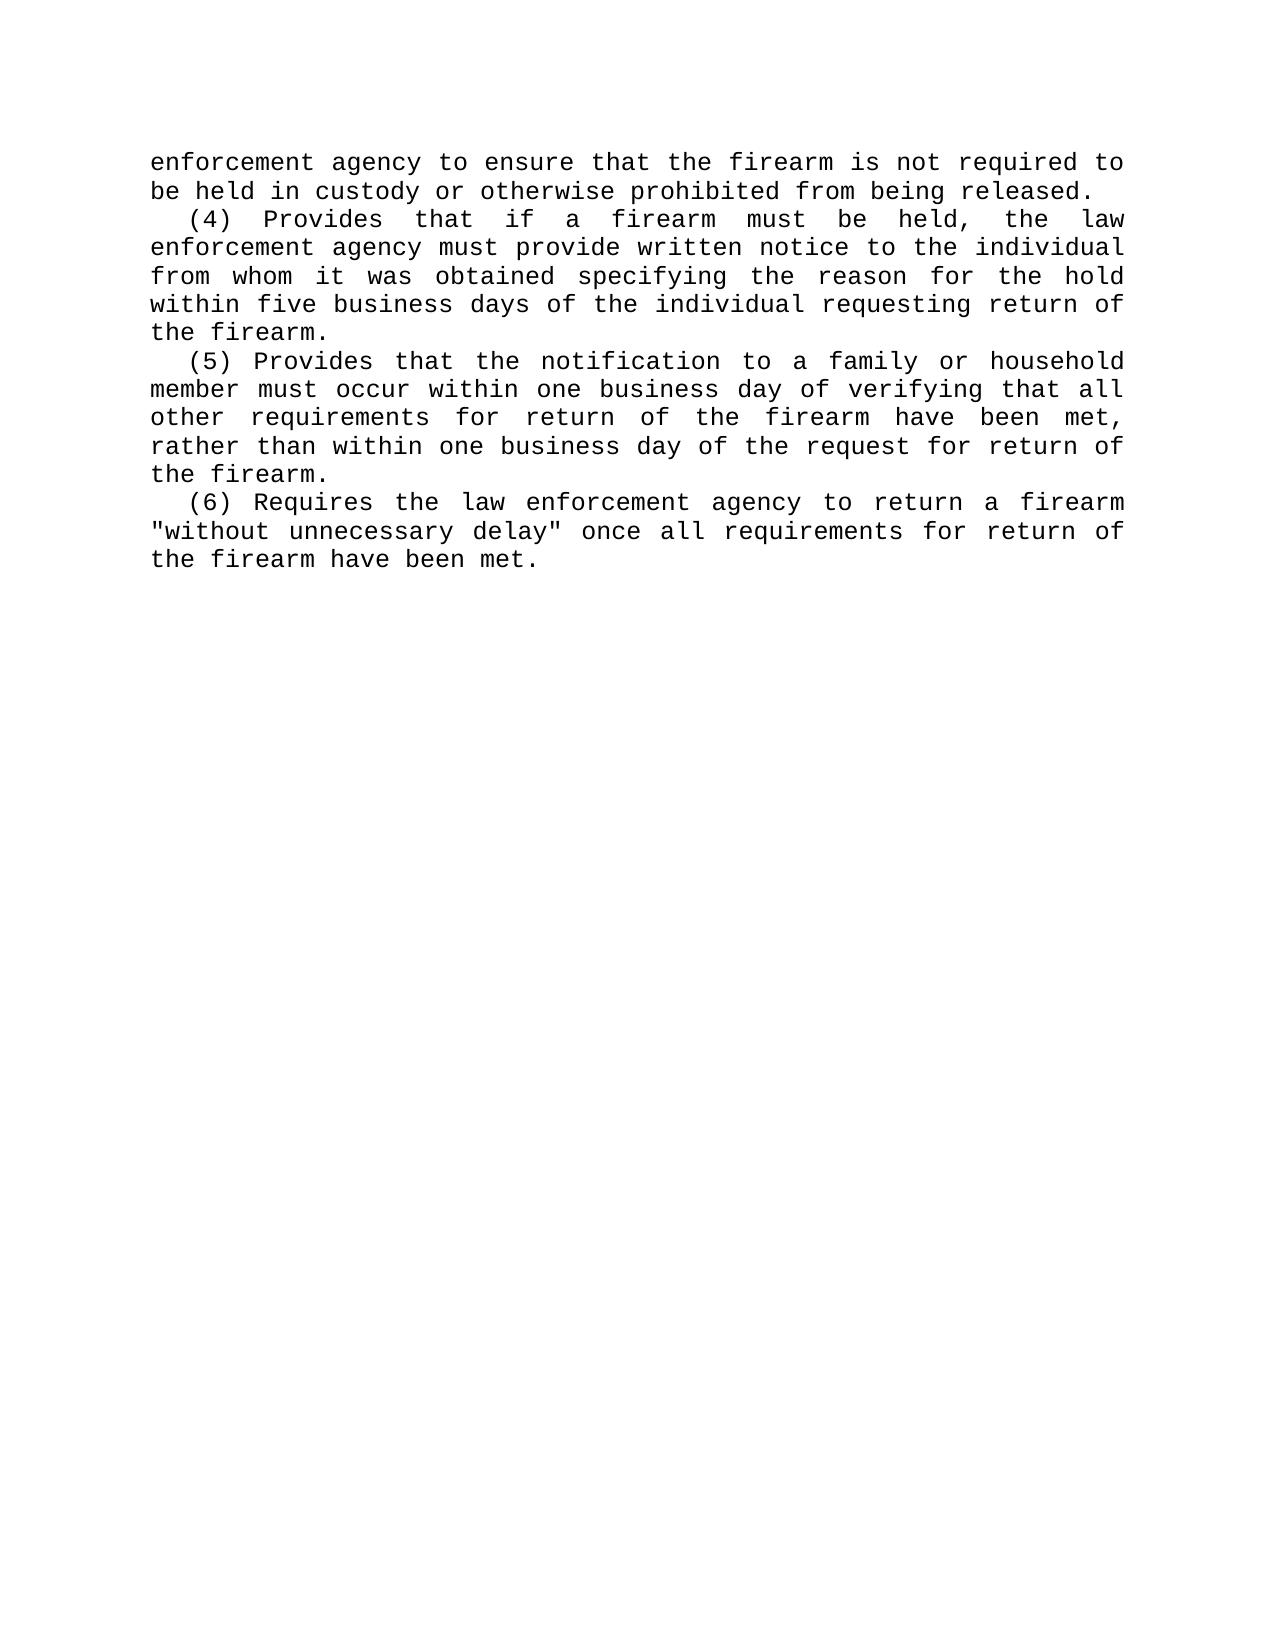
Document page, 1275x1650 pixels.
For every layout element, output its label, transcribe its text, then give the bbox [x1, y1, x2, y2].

text (5) Provides that the notification to a family or household member must occur within one business day of verifying that all other requirements for return of the firearm have been met, rather than within one business day of the request for return of the firearm. [150, 348, 1125, 490]
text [150, 150, 1125, 207]
text (4) Provides that if a firearm must be held, the law enforcement agency must provide written notice to the individual from whom it was obtained specifying the reason for the hold within five business days of the individual requesting return of the firearm. [150, 207, 1125, 348]
text (6) Requires the law enforcement agency to return a firearm "without unnecessary delay" once all requirements for return of the firearm have been met. [150, 490, 1125, 575]
